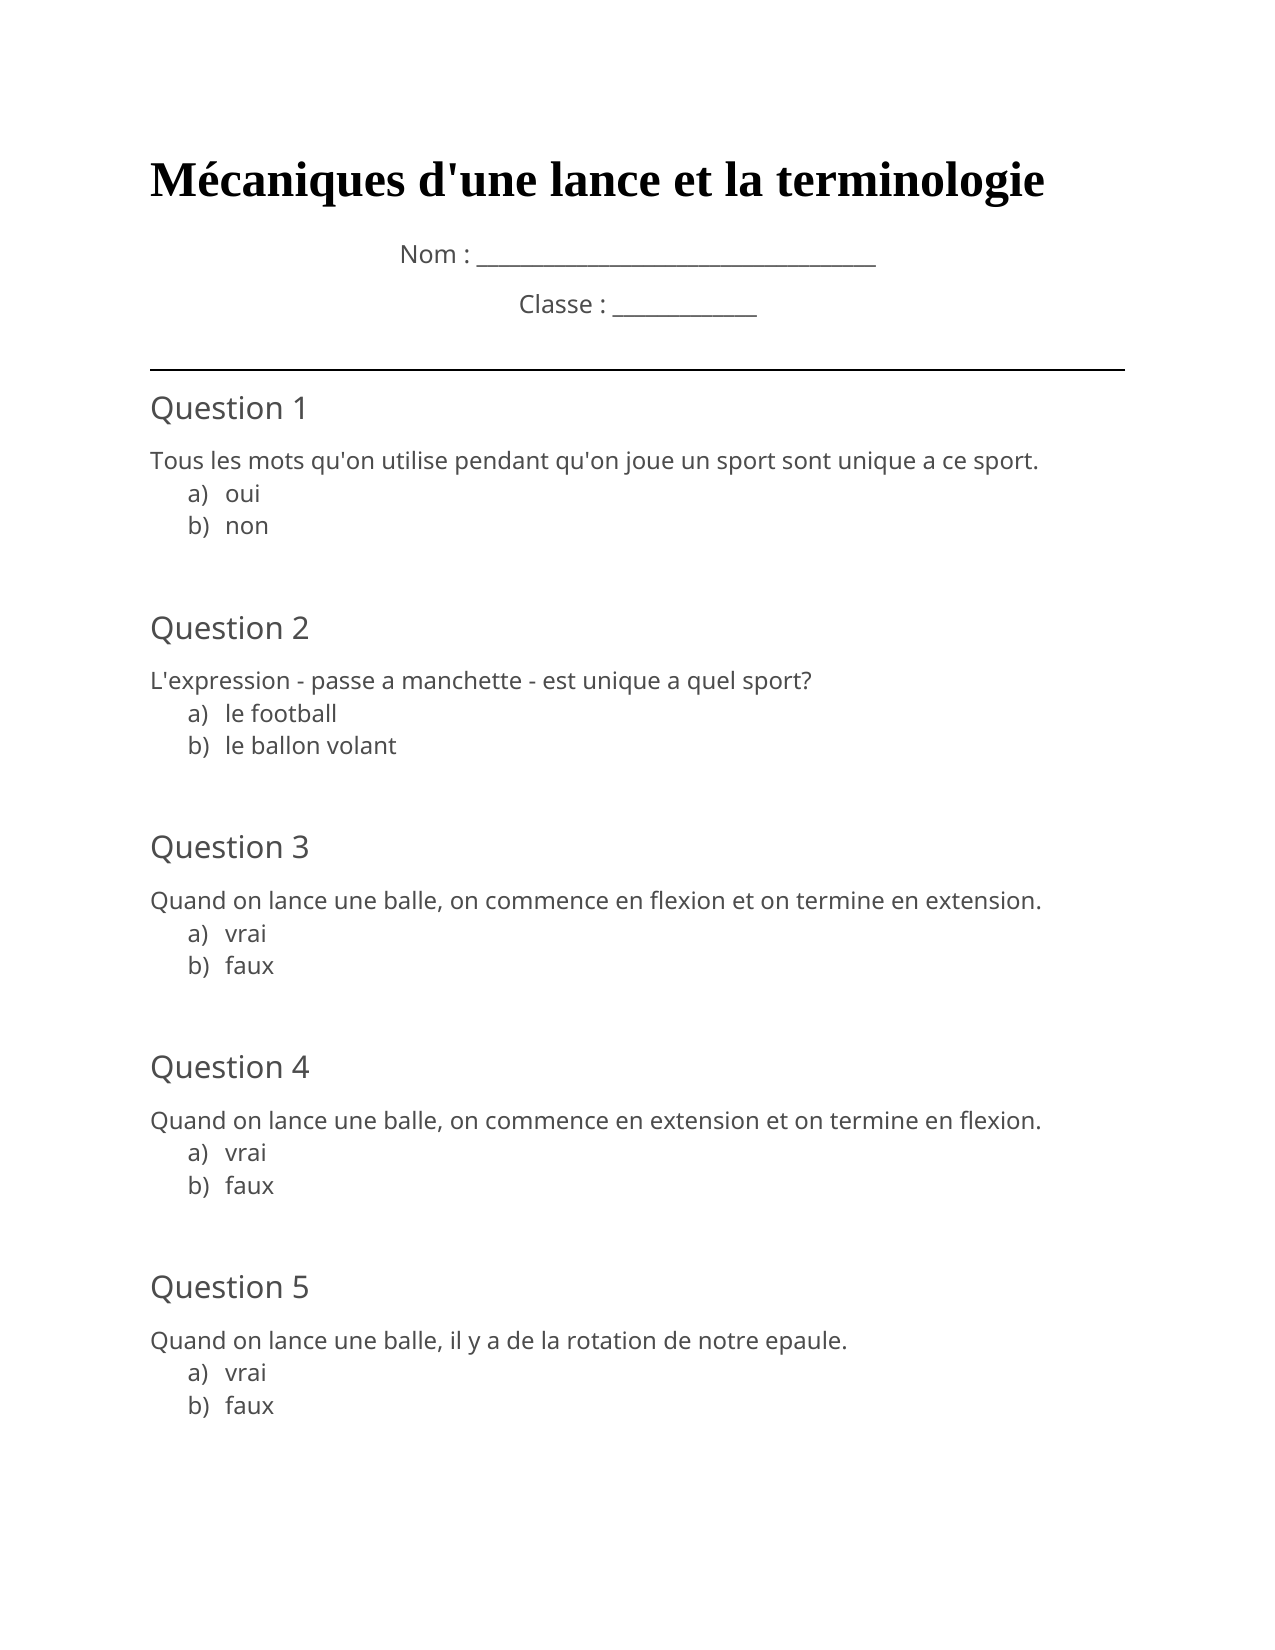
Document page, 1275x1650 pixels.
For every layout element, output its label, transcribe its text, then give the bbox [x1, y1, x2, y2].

text Quand on lance une balle, on commence en extension et on termine en flexion. [150, 1104, 1125, 1136]
list vrai [187, 1356, 1125, 1389]
text Tous les mots qu'on utilise pendant qu'on joue un sport sont unique a ce sport. [150, 444, 1125, 477]
list vrai [187, 916, 1125, 949]
text Nom : ____________________________________ [150, 237, 1125, 271]
text Quand on lance une balle, il y a de la rotation de notre epaule. [150, 1323, 1125, 1356]
list faux [187, 1169, 1125, 1201]
list faux [187, 949, 1125, 982]
list vrai [187, 1136, 1125, 1169]
text Quand on lance une balle, on commence en flexion et on termine en extension. [150, 884, 1125, 916]
subtitle Mécaniques d'une lance et la terminologie [150, 150, 1125, 207]
text Classe : _____________ [150, 286, 1125, 320]
list le football [187, 696, 1125, 729]
text Question 1 [150, 386, 1125, 428]
text L'expression - passe a manchette - est unique a quel sport? [150, 664, 1125, 696]
text Question 4 [150, 1045, 1125, 1088]
text Question 5 [150, 1265, 1125, 1308]
text Question 2 [150, 606, 1125, 648]
list le ballon volant [187, 729, 1125, 762]
list non [187, 509, 1125, 542]
text Question 3 [150, 826, 1125, 868]
list oui [187, 477, 1125, 509]
list faux [187, 1389, 1125, 1421]
